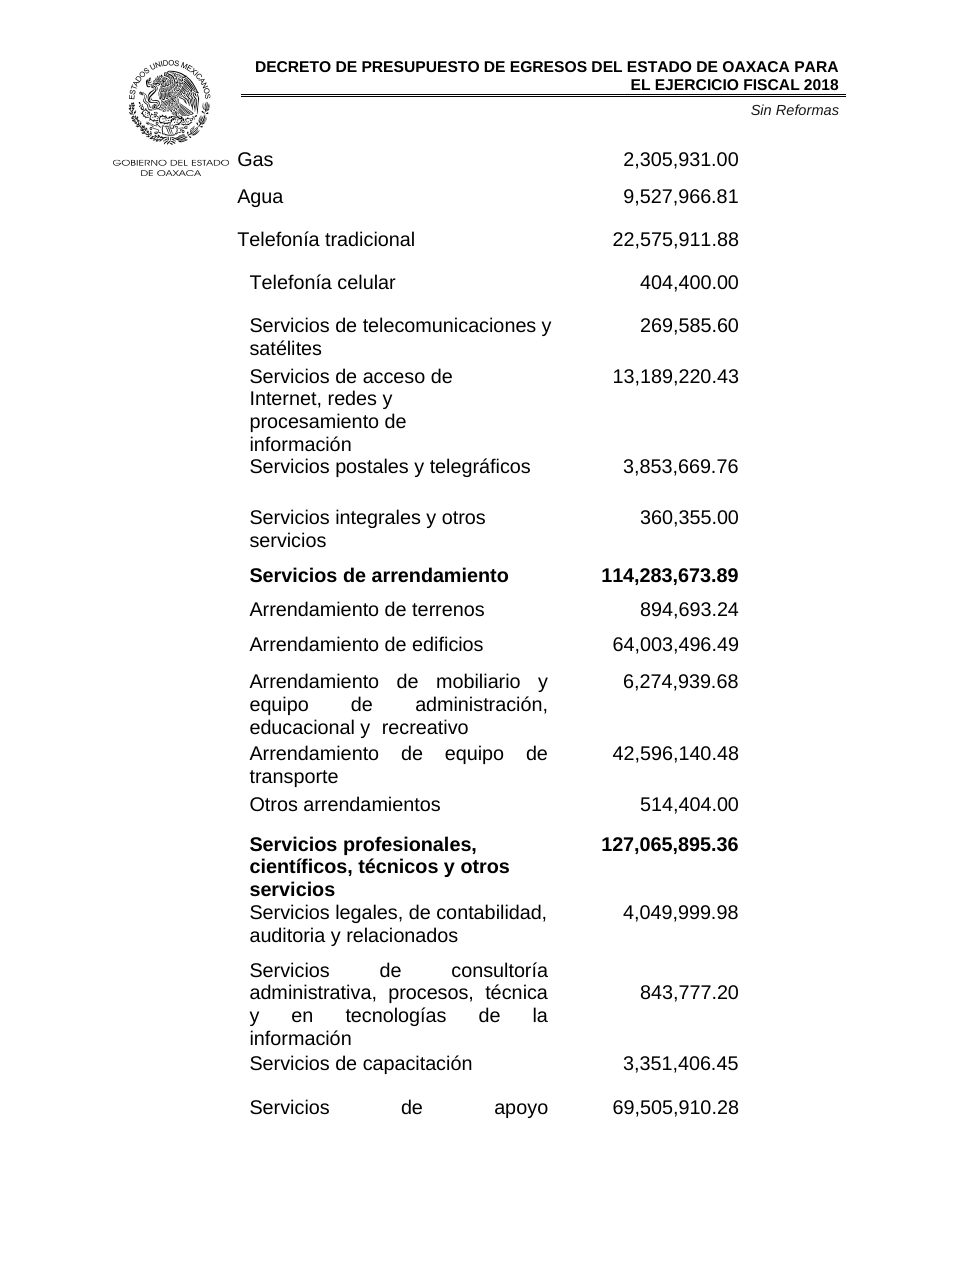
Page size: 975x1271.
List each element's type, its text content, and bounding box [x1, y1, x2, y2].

table_cell Servicios legales, de contabilidad, auditoria y relacionados [229, 901, 561, 958]
table_cell Servicios profesionales, científicos, técnicos y otros servicios [229, 833, 561, 901]
table_cell Servicios de capacitación [229, 1052, 561, 1096]
table_cell 269,585.60 [561, 314, 759, 364]
table_cell 127,065,895.36 [561, 833, 759, 901]
table_cell 3,853,669.76 [561, 455, 759, 506]
table_cell Arrendamiento de equipo de transporte [229, 742, 561, 793]
table_cell 13,189,220.43 [561, 365, 759, 455]
table_cell Servicios de arrendamiento [229, 564, 561, 598]
table_cell 894,693.24 [561, 598, 759, 633]
table_cell Servicios de telecomunicaciones y satélites [229, 314, 561, 364]
table_cell Servicios postales y telegráficos [229, 455, 561, 506]
table_cell 3,351,406.45 [561, 1052, 759, 1096]
table_cell Agua [229, 185, 561, 228]
table_cell 843,777.20 [561, 959, 759, 1052]
table_cell 9,527,966.81 [561, 185, 759, 228]
table_cell 64,003,496.49 [561, 633, 759, 670]
table_cell Gas [229, 148, 561, 185]
picture [110, 57, 232, 179]
table_cell 4,049,999.98 [561, 901, 759, 958]
table_cell Telefonía celular [229, 271, 561, 314]
table_cell Telefonía tradicional [229, 228, 561, 271]
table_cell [229, 1096, 561, 1138]
table_cell Servicios de consultoría administrativa, procesos, técnica y en tecnologías de la información [229, 959, 561, 1052]
table_cell Arrendamiento de terrenos [229, 598, 561, 633]
table_cell 404,400.00 [561, 271, 759, 314]
table_cell 360,355.00 [561, 506, 759, 564]
table_cell Arrendamiento de mobiliario y equipo de administración, educacional y recreativo [229, 670, 561, 742]
table_cell 514,404.00 [561, 793, 759, 833]
table_cell Arrendamiento de edificios [229, 633, 561, 670]
table_cell 22,575,911.88 [561, 228, 759, 271]
table_cell Otros arrendamientos [229, 793, 561, 833]
table_cell 2,305,931.00 [561, 148, 759, 185]
table_cell 114,283,673.89 [561, 564, 759, 598]
table_cell 42,596,140.48 [561, 742, 759, 793]
table_cell Servicios de acceso de Internet, redes y procesamiento de información [229, 365, 561, 455]
table_cell 6,274,939.68 [561, 670, 759, 742]
table_cell Servicios integrales y otros servicios [229, 506, 561, 564]
table_cell 69,505,910.28 [561, 1096, 759, 1138]
